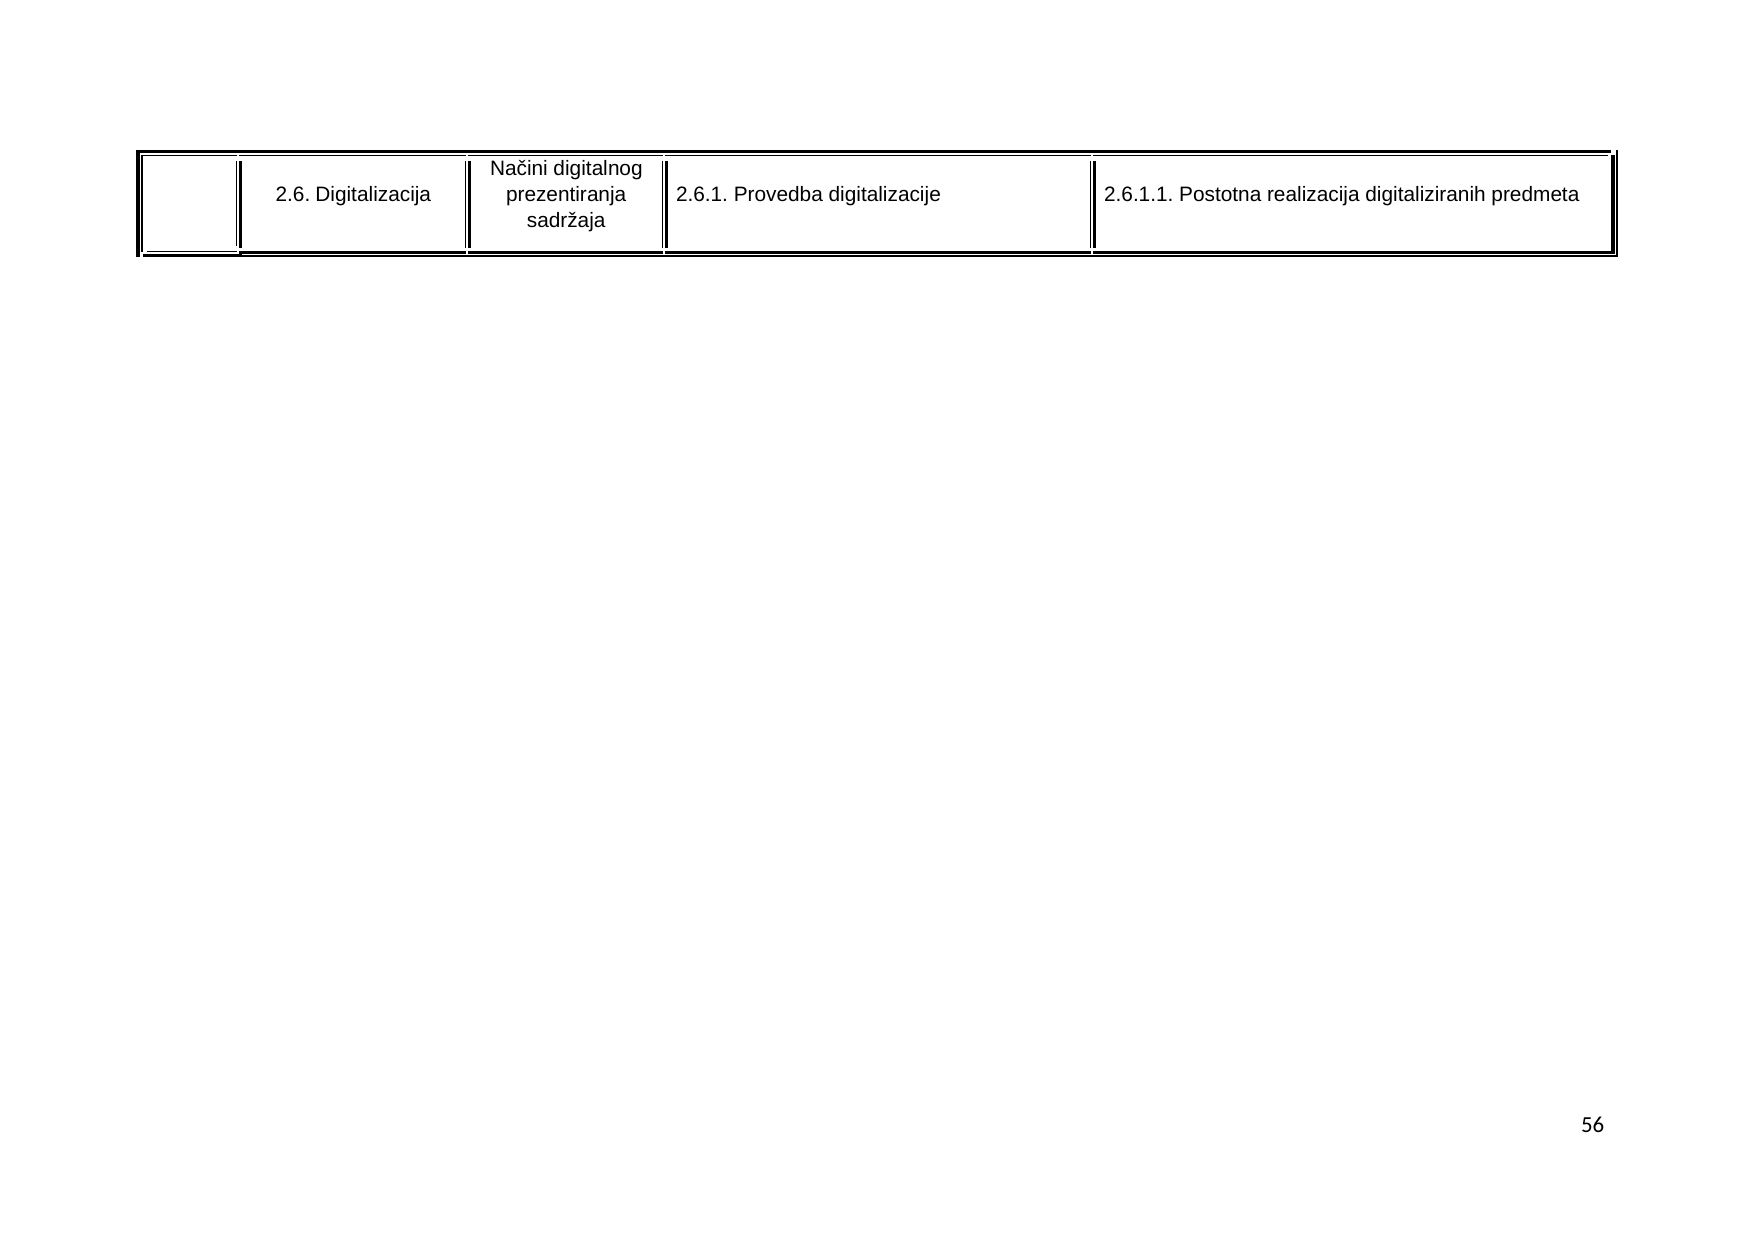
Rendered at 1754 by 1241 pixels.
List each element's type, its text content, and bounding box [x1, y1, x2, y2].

table_cell 2.6.1.1. Postotna realizacija digitaliziranih predmeta [1093, 150, 1614, 251]
table_cell 2.6.1. Provedba digitalizacije [665, 153, 1093, 251]
table_cell Načini digitalnog prezentiranja sadržaja [468, 153, 664, 251]
table_cell 2.6. Digitalizacija [239, 153, 468, 251]
